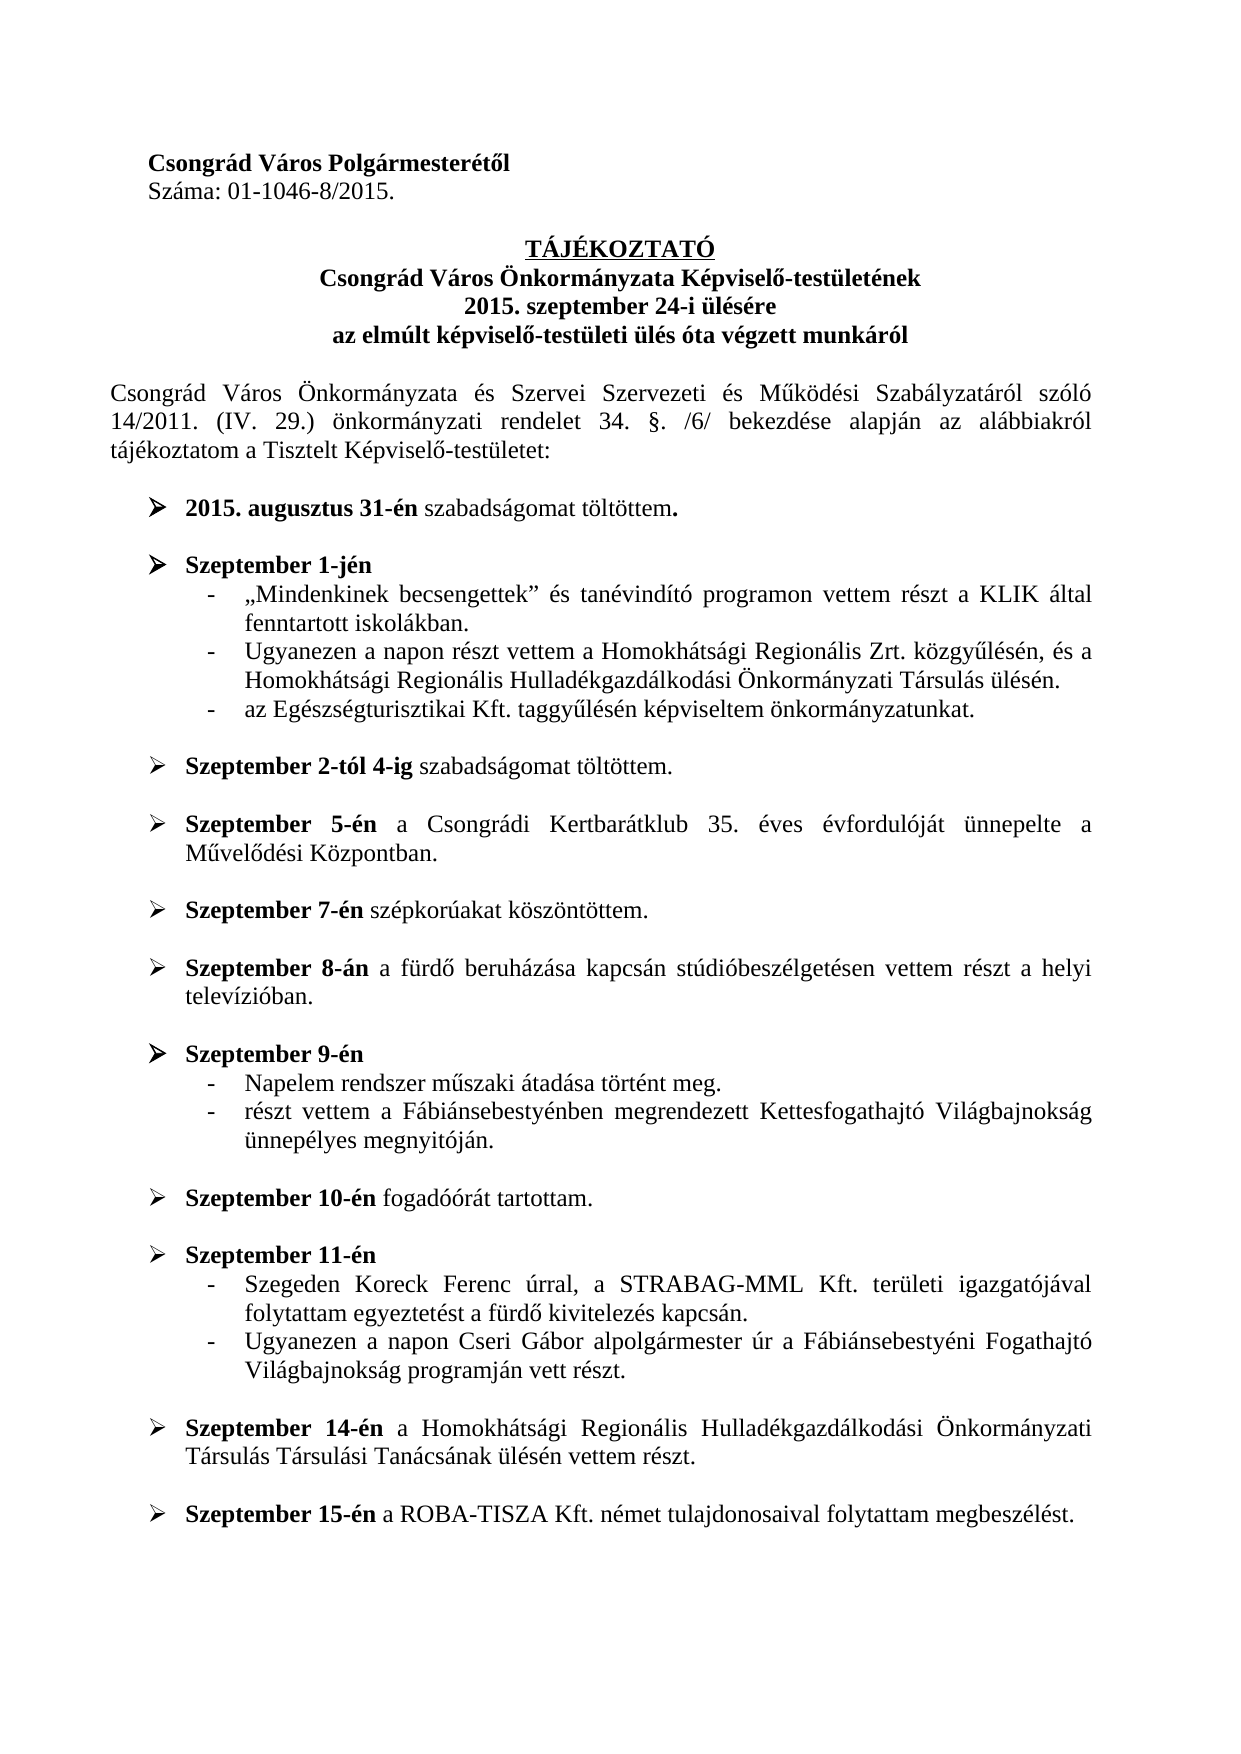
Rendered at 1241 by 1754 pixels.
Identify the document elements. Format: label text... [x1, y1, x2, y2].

list Szeptember 9-én [148, 1039, 1093, 1068]
list Szeptember 10-én fogadóórát tartottam. [148, 1183, 1093, 1211]
list Szegeden Koreck Ferenc úrral, a STRABAG-MML Kft. területi igazgatójával folytattam egyeztetést a fürdő kivitelezés kapcsán. [207, 1269, 1093, 1326]
list Szeptember 1-jén [148, 550, 1093, 579]
list Ugyanezen a napon Cseri Gábor alpolgármester úr a Fábiánsebestyéni Fogathajtó Világbajnokság programján vett részt. [207, 1326, 1093, 1384]
list „Mindenkinek becsengettek” és tanévindító programon vettem részt a KLIK által fenntartott iskolákban. [207, 579, 1093, 636]
list Szeptember 15-én a ROBA-TISZA Kft. német tulajdonosaival folytattam megbeszélést. [148, 1499, 1093, 1528]
list az Egészségturisztikai Kft. taggyűlésén képviseltem önkormányzatunkat. [207, 694, 1093, 723]
text Csongrád Város Polgármesterétől [148, 148, 1093, 176]
text Csongrád Város Önkormányzata és Szervei Szervezeti és Működési Szabályzatáról szóló 14/2011. (IV. 29.) önkormányzati rendelet 34. §. /6/ bekezdése alapján az alábbiakról tájékoztatom a Tisztelt Képviselő-testületet: [110, 378, 1093, 464]
list Szeptember 11-én [148, 1240, 1093, 1269]
list Szeptember 8-án a fürdő beruházása kapcsán stúdióbeszélgetésen vettem részt a helyi televízióban. [148, 953, 1093, 1010]
list Szeptember 7-én szépkorúakat köszöntöttem. [148, 895, 1093, 924]
list Ugyanezen a napon részt vettem a Homokhátsági Regionális Zrt. közgyűlésén, és a Homokhátsági Regionális Hulladékgazdálkodási Önkormányzati Társulás ülésén. [207, 636, 1093, 694]
list Szeptember 14-én a Homokhátsági Regionális Hulladékgazdálkodási Önkormányzati Társulás Társulási Tanácsának ülésén vettem részt. [148, 1413, 1093, 1470]
list 2015. augusztus 31-én szabadságomat töltöttem. [148, 493, 1093, 521]
list Napelem rendszer műszaki átadása történt meg. [207, 1068, 1093, 1096]
list Szeptember 2-tól 4-ig szabadságomat töltöttem. [148, 751, 1093, 780]
text TÁJÉKOZTATÓ [148, 234, 1093, 263]
text Csongrád Város Önkormányzata Képviselő-testületének [148, 263, 1093, 291]
text Száma: 01-1046-8/2015. [148, 176, 1093, 205]
text 2015. szeptember 24-i ülésére [148, 291, 1093, 320]
text az elmúlt képviselő-testületi ülés óta végzett munkáról [148, 320, 1093, 349]
list részt vettem a Fábiánsebestyénben megrendezett Kettesfogathajtó Világbajnokság ünnepélyes megnyitóján. [207, 1096, 1093, 1154]
list Szeptember 5-én a Csongrádi Kertbarátklub 35. éves évfordulóját ünnepelte a Művelődési Központban. [148, 809, 1093, 866]
